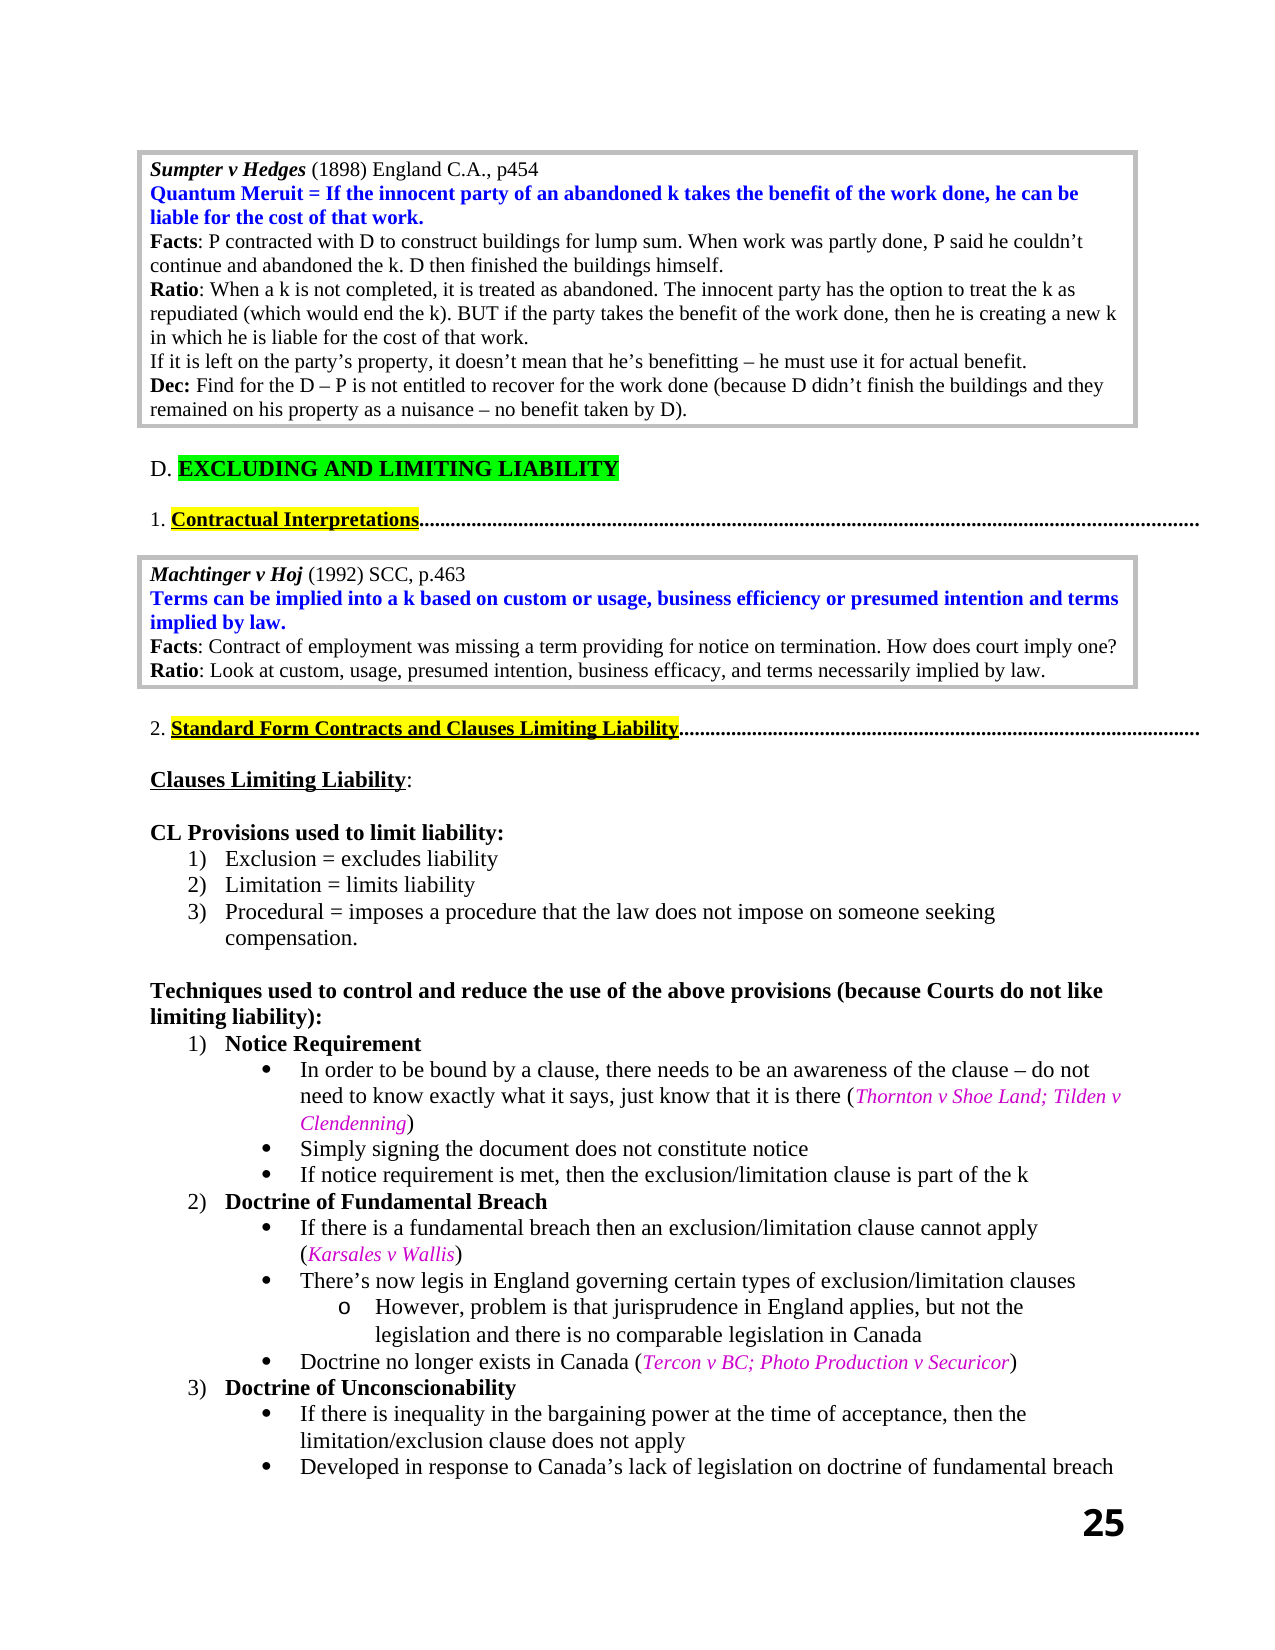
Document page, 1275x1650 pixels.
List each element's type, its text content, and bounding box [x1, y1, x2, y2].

text Terms can be implied into a k based on custom or usage, business efficiency or presumed intention and terms implied by law. [150, 586, 1125, 634]
text Ratio: Look at custom, usage, presumed intention, business efficacy, and terms necessarily implied by law. [142, 652, 1133, 685]
text Ratio: When a k is not completed, it is treated as abandoned. The innocent party has the option to treat the k as repudiated (which would end the k). BUT if the party takes the benefit of the work done, then he is creating a new k in which he is liable for the cost of that work. [150, 277, 1125, 349]
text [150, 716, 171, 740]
list If there is a fundamental breach then an exclusion/limitation clause cannot apply (Karsales v Wallis) [262, 1214, 1125, 1267]
list Simply signing the document does not constitute notice [262, 1135, 1125, 1161]
list Exclusion = excludes liability [187, 845, 1125, 871]
text D. EXCLUDING AND LIMITING LIABILITY [150, 454, 1125, 481]
text Sumpter v Hedges (1898) England C.A., p454 [142, 155, 1133, 181]
text If it is left on the party’s property, it doesn’t mean that he’s benefitting – he must use it for actual benefit. [150, 349, 1125, 367]
list Developed in response to Canada’s lack of legislation on doctrine of fundamental breach [262, 1453, 1125, 1479]
text Machtinger v Hoj (1992) SCC, p.463 [142, 560, 1133, 586]
text Clauses Limiting Liability: [150, 766, 1125, 792]
text Techniques used to control and reduce the use of the above provisions (because Courts do not like limiting liability): [150, 977, 1125, 1029]
text 1. Contractual Interpretations [419, 507, 1125, 531]
list Doctrine of Fundamental Breach [187, 1188, 1125, 1214]
list In order to be bound by a clause, there needs to be an awareness of the clause – do not need to know exactly what it says, just know that it is there (Thornton v Shoe Land; Tilden v Clendenning) [262, 1056, 1125, 1135]
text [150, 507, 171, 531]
list Procedural = imposes a procedure that the law does not impose on someone seeking compensation. [187, 898, 1125, 951]
text Dec: Find for the D – P is not entitled to recover for the work done (because D didn’t finish the buildings and they remained on his property as a nuisance – no benefit taken by D). [142, 367, 1133, 424]
list Notice Requirement [187, 1029, 1125, 1056]
list If there is inequality in the bargaining power at the time of acceptance, then the limitation/exclusion clause does not apply [262, 1400, 1125, 1453]
text CL Provisions used to limit liability: [150, 819, 1125, 845]
list If notice requirement is met, then the exclusion/limitation clause is part of the k [262, 1161, 1125, 1188]
list However, problem is that jurisprudence in England applies, but not the legislation and there is no comparable legislation in Canada [337, 1293, 1125, 1348]
list Limitation = limits liability [187, 871, 1125, 898]
text Quantum Meruit = If the innocent party of an abandoned k takes the benefit of the work done, he can be liable for the cost of that work. [150, 181, 1125, 229]
text Facts: Contract of employment was missing a term providing for notice on termination. How does court imply one? [150, 634, 1125, 652]
text 2. Standard Form Contracts and Clauses Limiting Liability [679, 716, 1125, 740]
list There’s now legis in England governing certain types of exclusion/limitation clauses [262, 1267, 1125, 1293]
list Doctrine no longer exists in Canada (Tercon v BC; Photo Production v Securicor) [262, 1348, 1125, 1374]
list Doctrine of Unconscionability [187, 1374, 1125, 1400]
text Facts: P contracted with D to construct buildings for lump sum. When work was partly done, P said he couldn’t continue and abandoned the k. D then finished the buildings himself. [150, 229, 1125, 277]
